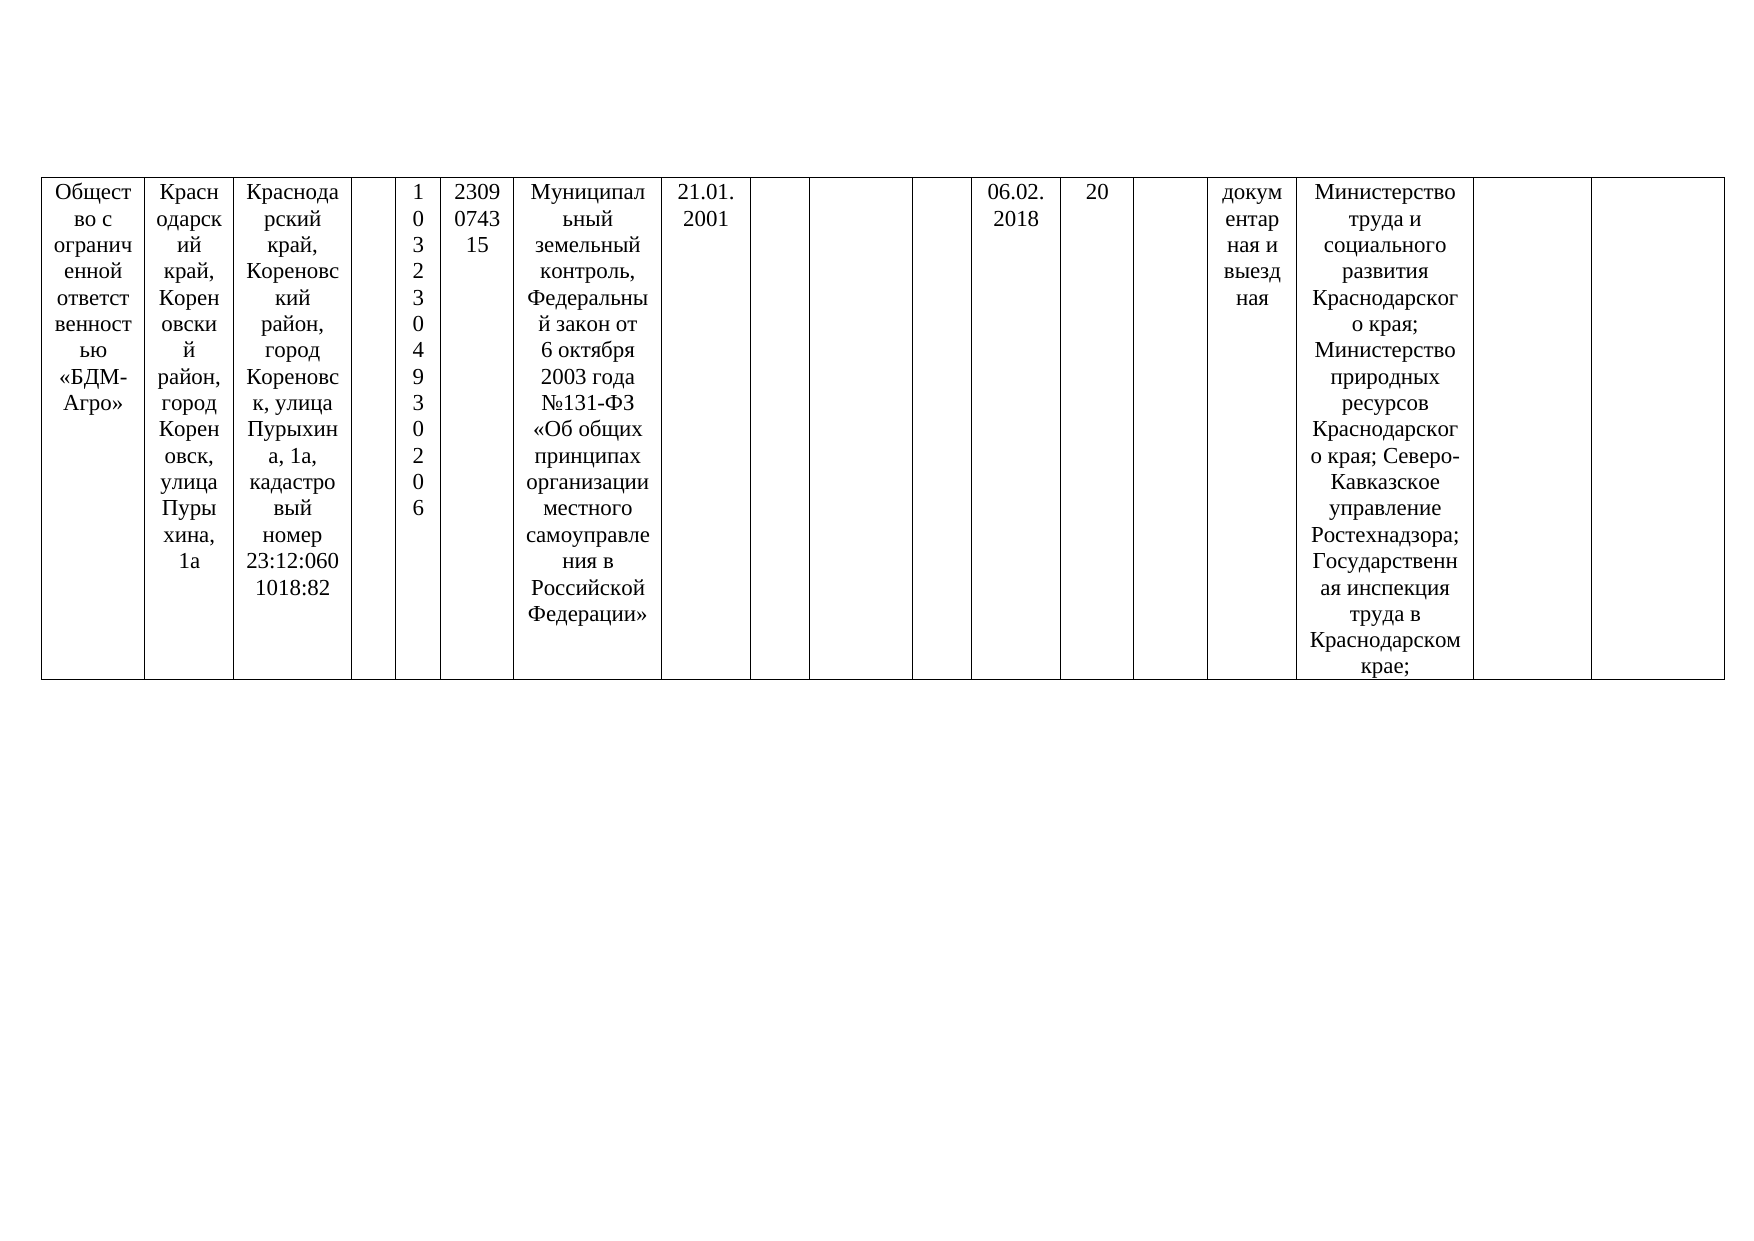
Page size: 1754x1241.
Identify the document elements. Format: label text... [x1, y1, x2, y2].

table_cell Министерство труда и социального развития Краснодарского края; Министерство природных ресурсов Краснодарского края; Северо-Кавказское управление Ростехнадзора; Государственная инспекция труда в Краснодарском крае; [1297, 178, 1473, 679]
table_cell документарная и выездная [1208, 178, 1296, 679]
table_cell Общество с ограниченной ответственностью «БДМ-Агро» [42, 178, 144, 679]
table_cell [913, 178, 971, 679]
table_cell 20 [1061, 178, 1133, 679]
table_cell Краснодарский край, Кореновский район, город Кореновск, улица Пурыхина, 1а, кадастровый номер 23:12:0601018:82 [234, 178, 351, 679]
table_cell 2309074315 [441, 178, 513, 679]
table_cell [1592, 178, 1724, 679]
table_cell [751, 178, 809, 679]
table_cell 1032304930206 [396, 178, 440, 679]
table_cell Краснодарский край, Кореновский район, город Кореновск, улица Пурыхина, 1а [145, 178, 233, 679]
table_cell [1134, 178, 1207, 679]
table_cell 06.02.2018 [972, 178, 1060, 679]
table_cell Муниципальный земельный контроль, Федеральный закон от 6 октября 2003 года №131-ФЗ «Об общих принципах организации местного самоуправления в Российской Федерации» [514, 178, 661, 679]
table_cell [1474, 178, 1591, 679]
table_cell [352, 178, 395, 679]
table_cell 21.01.2001 [662, 178, 750, 679]
table_cell [810, 178, 912, 679]
